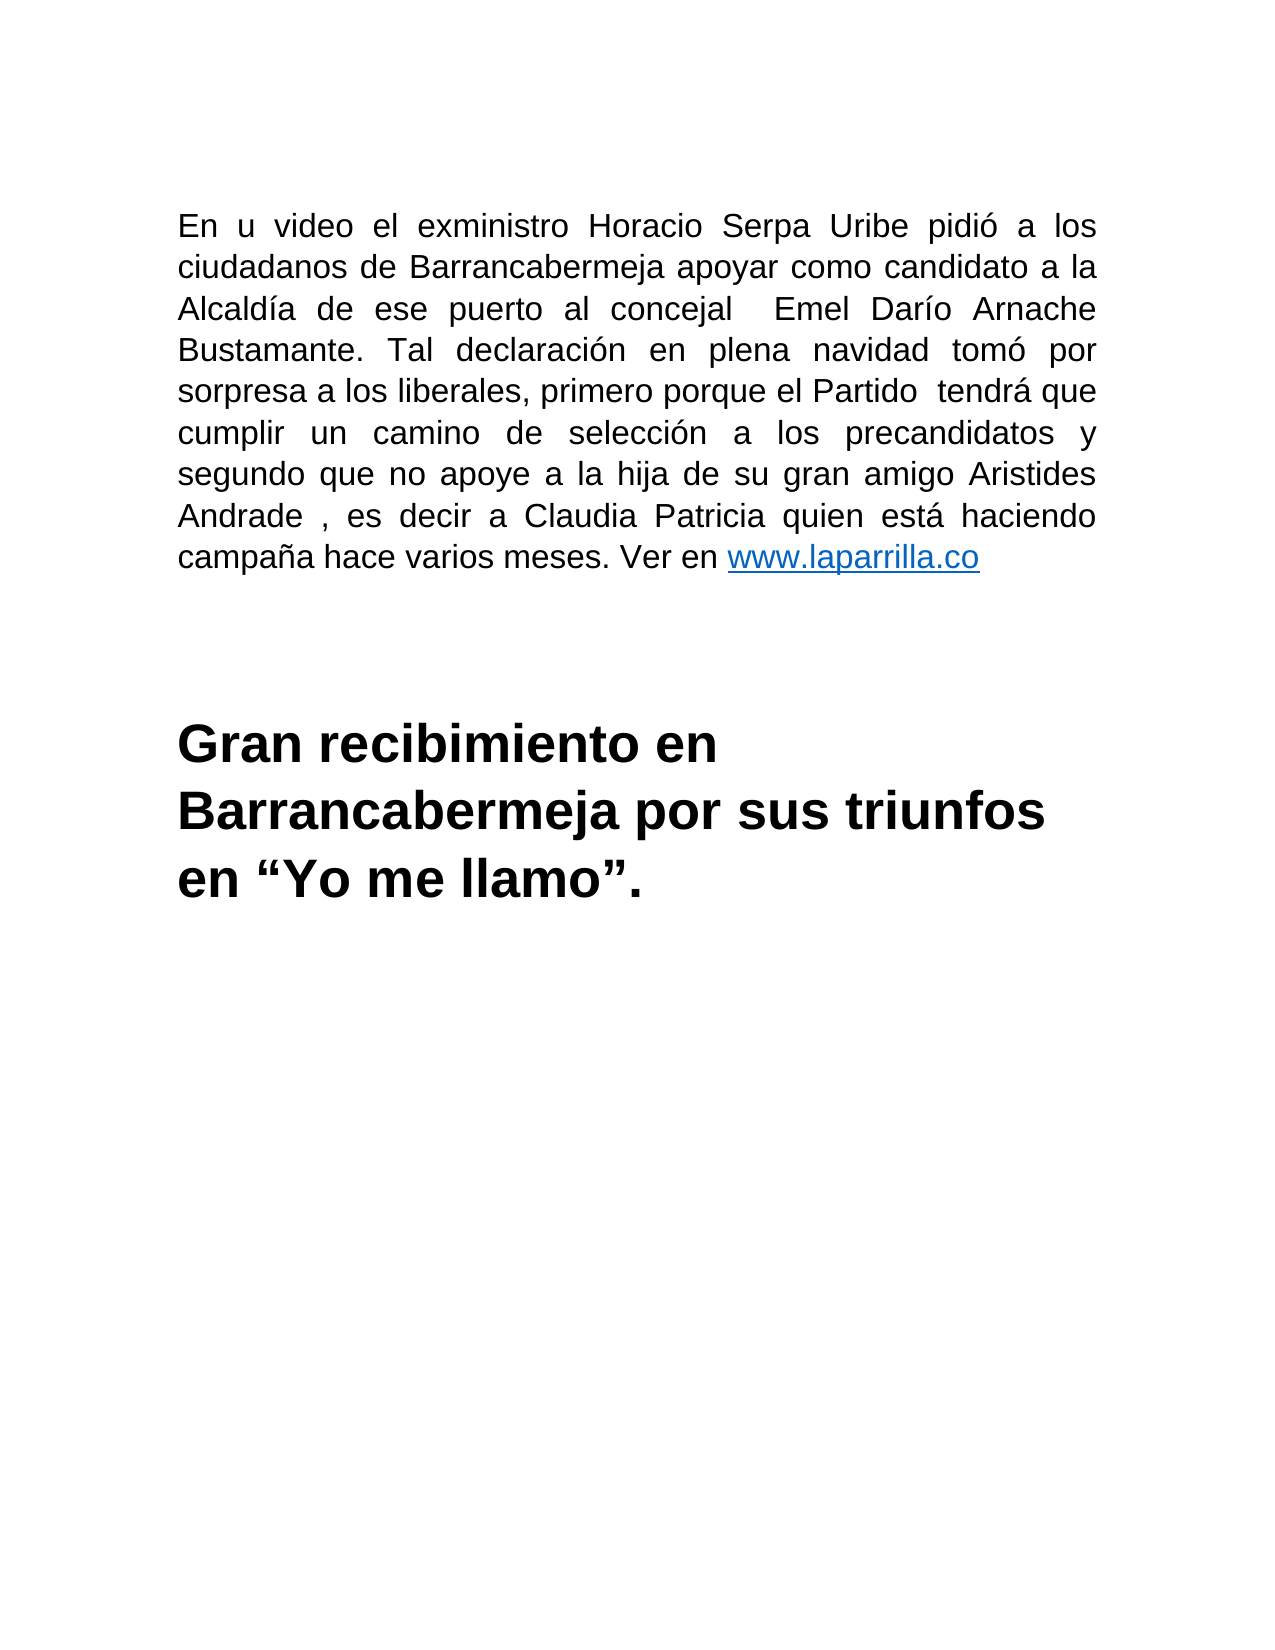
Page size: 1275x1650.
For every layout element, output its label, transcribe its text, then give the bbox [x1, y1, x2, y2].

text En u video el exministro Horacio Serpa Uribe pidió a los ciudadanos de Barrancabermeja apoyar como candidato a la Alcaldía de ese puerto al concejal Emel Darío Arnache Bustamante. Tal declaración en plena navidad tomó por sorpresa a los liberales, primero porque el Partido tendrá que cumplir un camino de selección a los precandidatos y segundo que no apoye a la hija de su gran amigo Aristides Andrade , es decir a Claudia Patricia quien está haciendo campaña hace varios meses. Ver en www.laparrilla.co [177, 206, 1098, 576]
text Gran recibimiento en Barrancabermeja por sus triunfos en “Yo me llamo”. [177, 712, 1098, 908]
